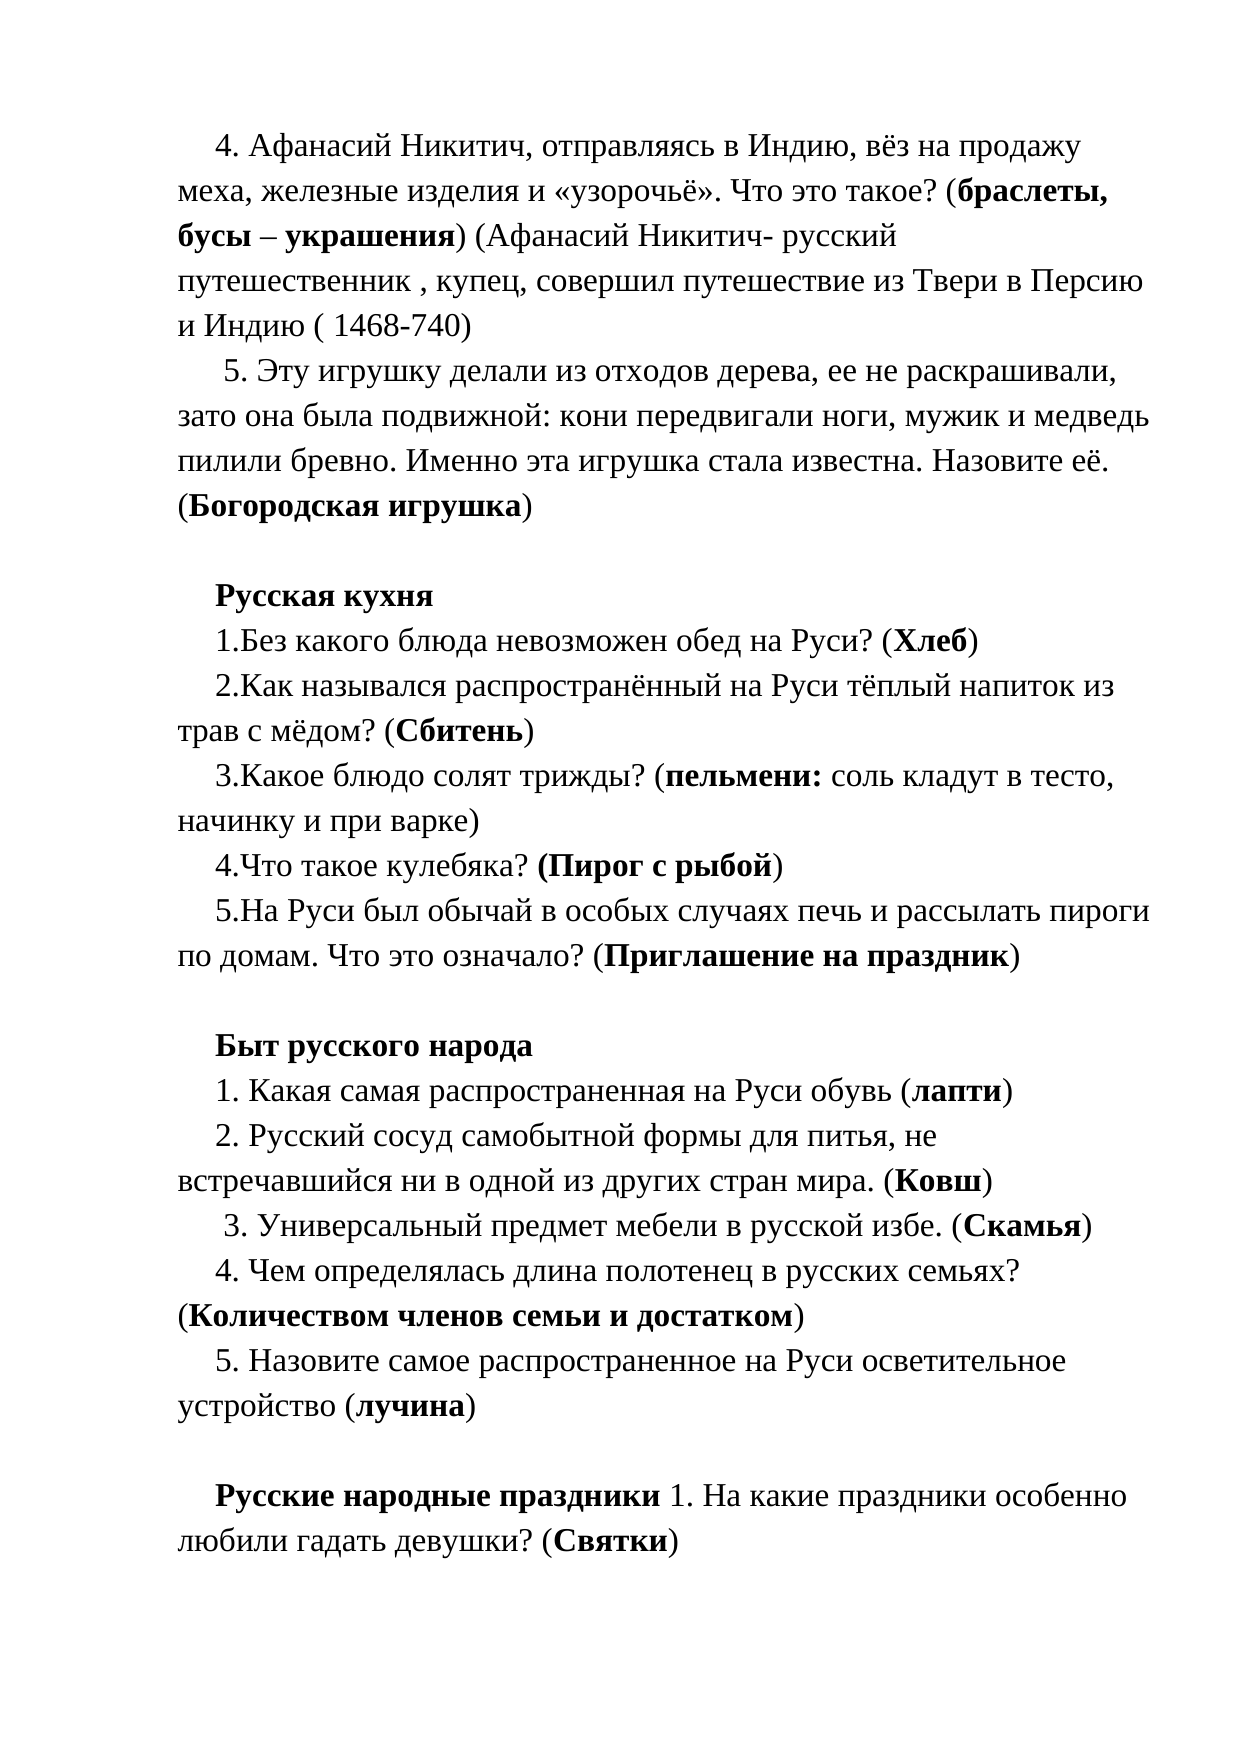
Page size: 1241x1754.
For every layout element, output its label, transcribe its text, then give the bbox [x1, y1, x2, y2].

text Русская кухня [177, 568, 1152, 613]
text 4. Чем определялась длина полотенец в русских семьях? (Количеством членов семьи и достатком) [177, 1243, 1152, 1333]
text 2.Как назывался распространённый на Руси тёплый напиток из трав с мёдом? (Сбитень) [177, 658, 1152, 748]
text 5. Назовите самое распространенное на Руси осветительное устройство (лучина) [177, 1333, 1152, 1423]
text 5.На Руси был обычай в особых случаях печь и рассылать пироги по домам. Что это означало? (Приглашение на праздник) [177, 883, 1152, 973]
text 4.Что такое кулебяка? (Пирог с рыбой) [177, 838, 1152, 883]
text 4. Афанасий Никитич, отправляясь в Индию, вёз на продажу меха, железные изделия и «узорочьё». Что это такое? (браслеты, бусы – украшения) (Афанасий Никитич- русский путешественник , купец, совершил путешествие из Твери в Персию и Индию ( 1468-740) [177, 118, 1152, 343]
text 2. Русский сосуд самобытной формы для питья, не встречавшийся ни в одной из других стран мира. (Ковш) [177, 1108, 1152, 1198]
text 3.Какое блюдо солят трижды? (пельмени: соль кладут в тесто, начинку и при варке) [177, 748, 1152, 838]
text 3. Универсальный предмет мебели в русской избе. (Скамья) [177, 1198, 1152, 1243]
text 1.Без какого блюда невозможен обед на Руси? (Хлеб) [177, 613, 1152, 658]
text Быт русского народа [177, 1018, 1152, 1063]
text 1. Какая самая распространенная на Руси обувь (лапти) [177, 1063, 1152, 1108]
text Русские народные праздники 1. На какие праздники особенно любили гадать девушки? (Святки) [177, 1468, 1152, 1558]
text 5. Эту игрушку делали из отходов дерева, ее не раскрашивали, зато она была подвижной: кони передвигали ноги, мужик и медведь пилили бревно. Именно эта игрушка стала известна. Назовите её. (Богородская игрушка) [177, 343, 1152, 523]
